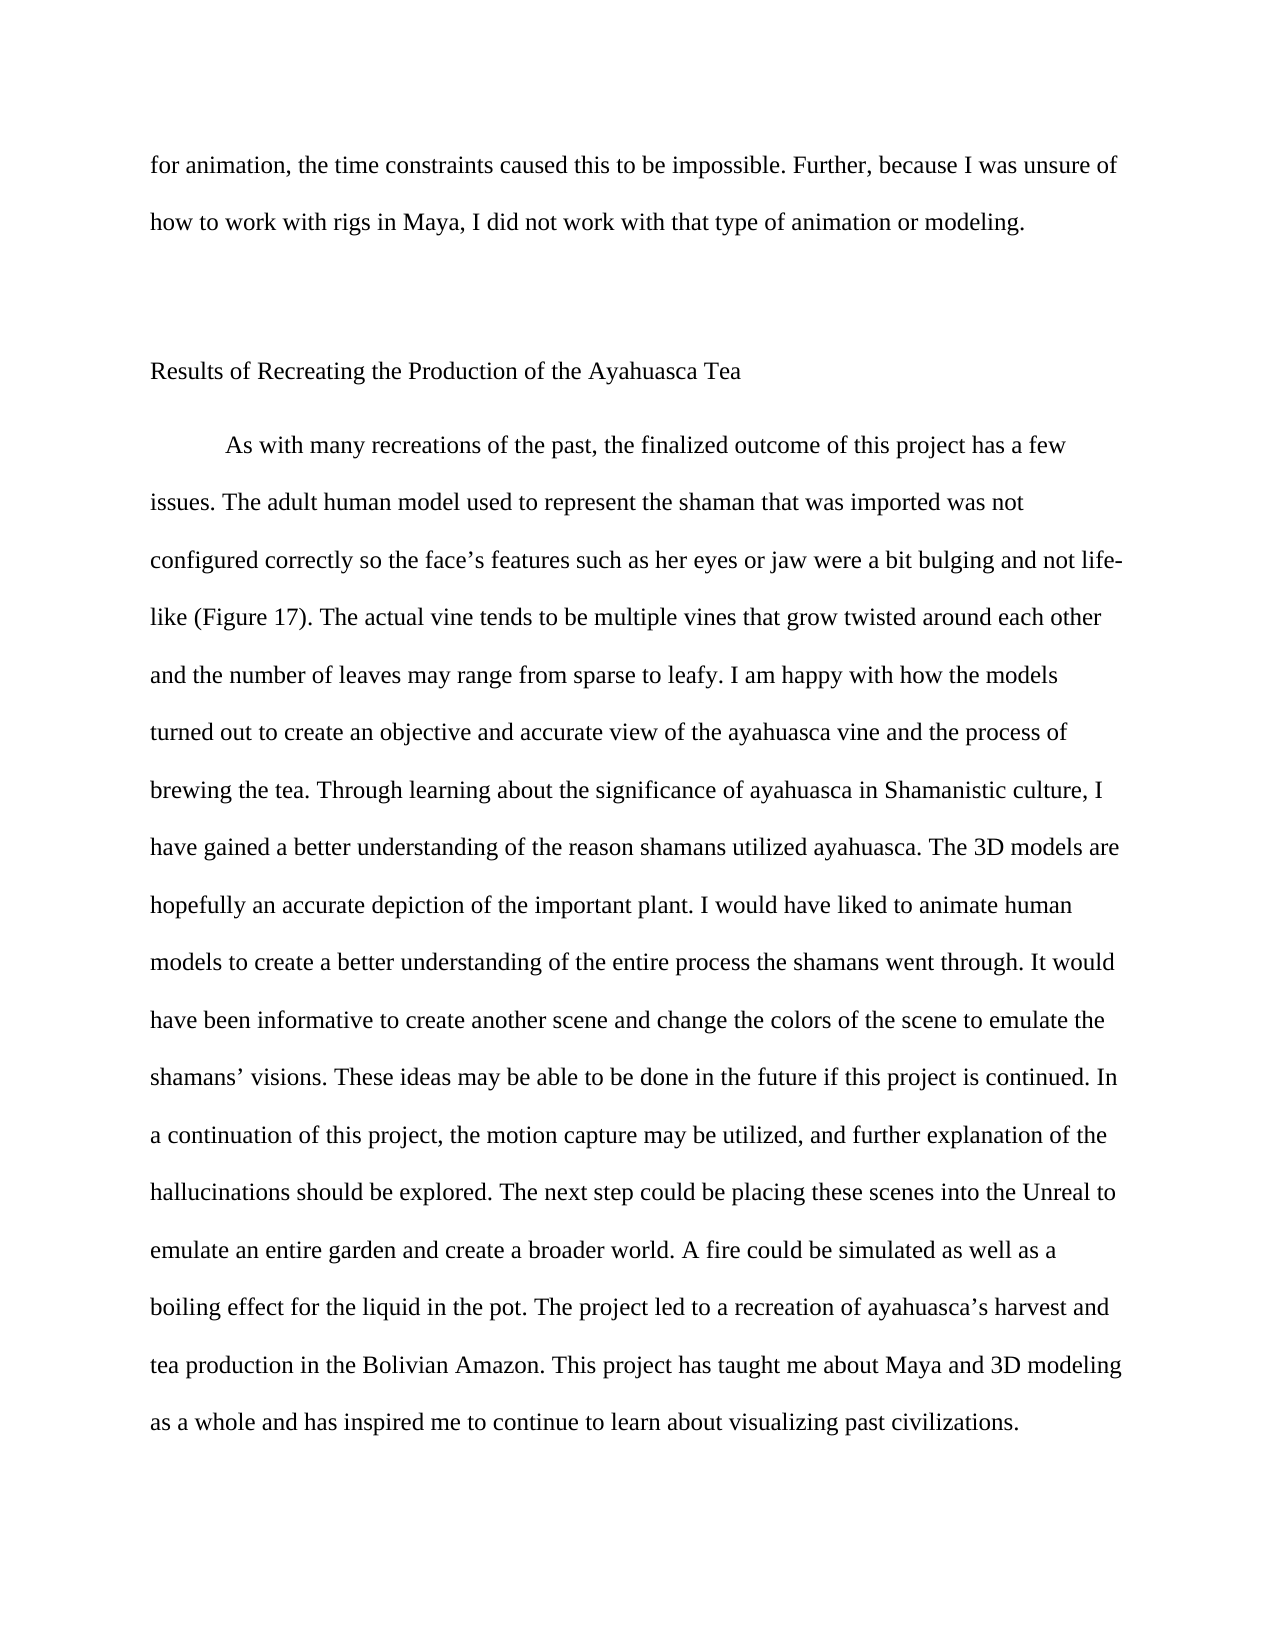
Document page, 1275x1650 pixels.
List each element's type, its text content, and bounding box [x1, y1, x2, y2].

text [150, 150, 1125, 236]
text As with many recreations of the past, the finalized outcome of this project has a few issues. The adult human model used to represent the shaman that was imported was not configured correctly so the face’s features such as her eyes or jaw were a bit bulging and not life-like (Figure 17). The actual vine tends to be multiple vines that grow twisted around each other and the number of leaves may range from sparse to leafy. I am happy with how the models turned out to create an objective and accurate view of the ayahuasca vine and the process of brewing the tea. Through learning about the significance of ayahuasca in Shamanistic culture, I have gained a better understanding of the reason shamans utilized ayahuasca. The 3D models are hopefully an accurate depiction of the important plant. I would have liked to animate human models to create a better understanding of the entire process the shamans went through. It would have been informative to create another scene and change the colors of the scene to emulate the shamans’ visions. These ideas may be able to be done in the future if this project is continued. In a continuation of this project, the motion capture may be utilized, and further explanation of the hallucinations should be explored. The next step could be placing these scenes into the Unreal to emulate an entire garden and create a broader world. A fire could be simulated as well as a boiling effect for the liquid in the pot. The project led to a recreation of ayahuasca’s harvest and tea production in the Bolivian Amazon. This project has taught me about Maya and 3D modeling as a whole and has inspired me to continue to learn about visualizing past civilizations. [150, 430, 1125, 1436]
text Results of Recreating the Production of the Ayahuasca Tea [150, 356, 1125, 384]
